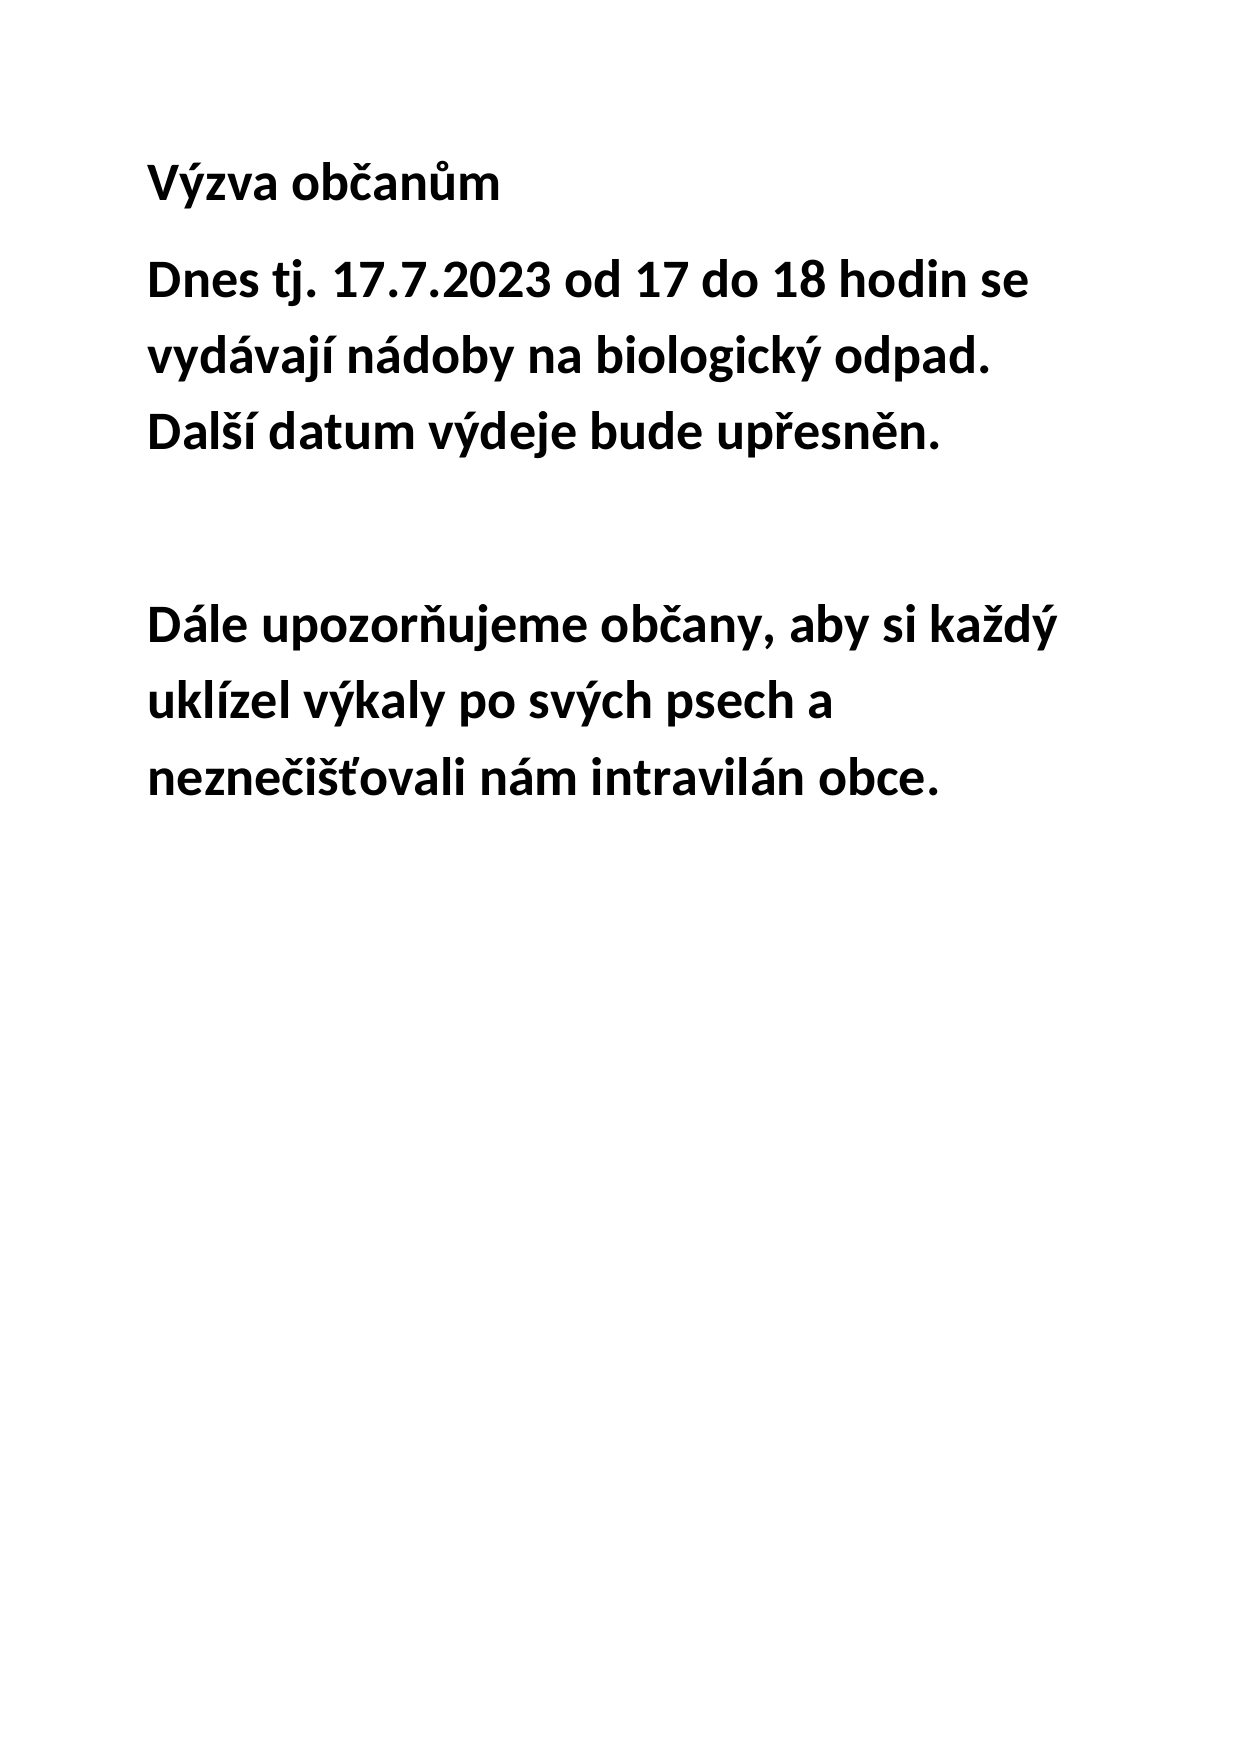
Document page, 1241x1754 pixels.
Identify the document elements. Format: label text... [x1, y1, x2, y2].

text Dále upozorňujeme občany, aby si každý uklízel výkaly po svých psech a neznečišťovali nám intravilán obce. [148, 590, 1093, 808]
text Dnes tj. 17.7.2023 od 17 do 18 hodin se vydávají nádoby na biologický odpad. Další datum výdeje bude upřesněn. [148, 244, 1093, 463]
text Výzva občanům [148, 148, 1093, 214]
